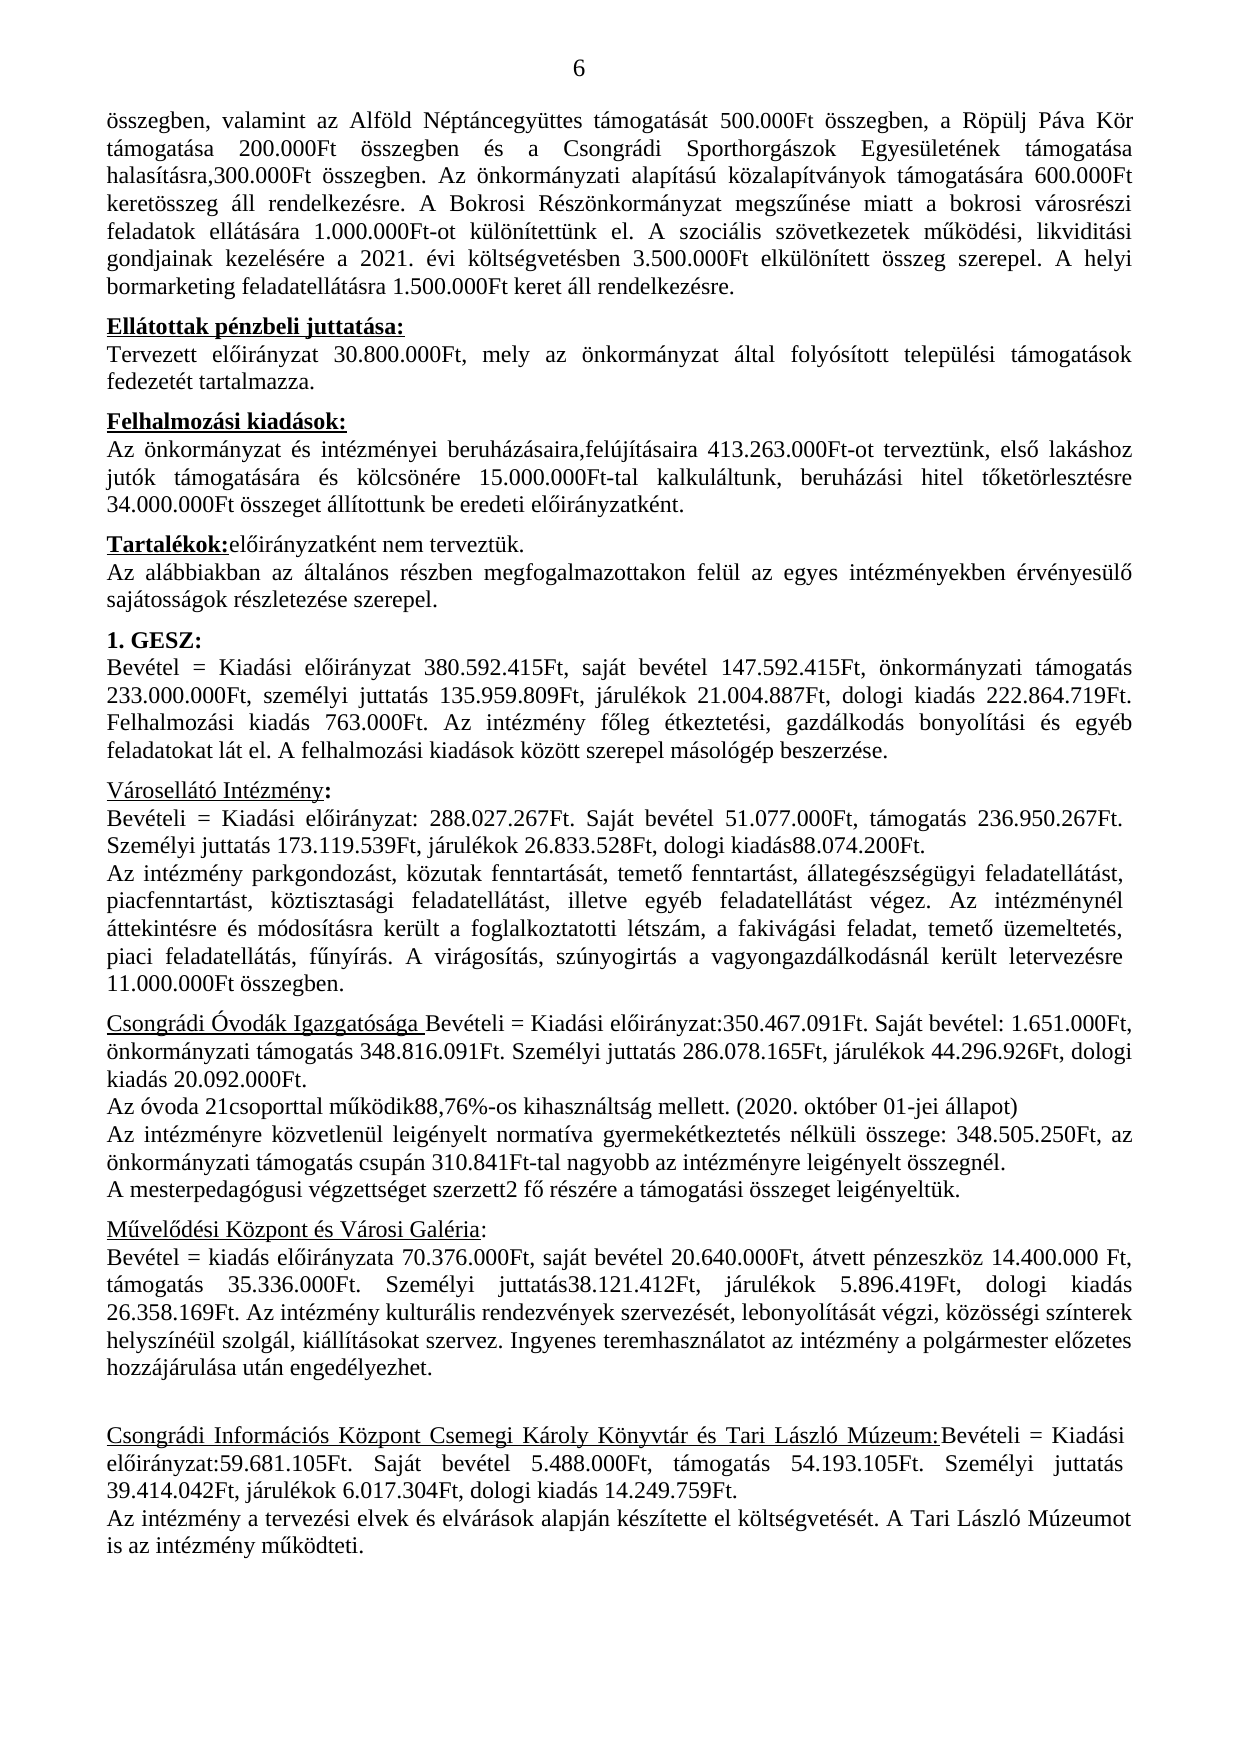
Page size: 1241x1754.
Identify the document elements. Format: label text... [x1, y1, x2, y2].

text Az intézményre közvetlenül leigényelt normatíva gyermekétkeztetés nélküli összege: 348.505.250Ft, az önkormányzati támogatás csupán 310.841Ft-tal nagyobb az intézményre leigényelt összegnél. [106, 1120, 1134, 1175]
text A mesterpedagógusi végzettséget szerzett2 fő részére a támogatási összeget leigényeltük. [106, 1175, 1134, 1203]
text Felhalmozási kiadások: [106, 407, 1134, 435]
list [106, 106, 1134, 299]
text Az óvoda 21csoporttal működik88,76%-os kihasználtság mellett. (2020. október 01-jei állapot) [106, 1092, 1134, 1120]
text Tartalékok:előirányzatként nem terveztük. [106, 530, 1134, 558]
text Művelődési Központ és Városi Galéria: [106, 1215, 1134, 1243]
text 1. GESZ: [106, 626, 1134, 653]
text Városellátó Intézmény: [106, 776, 1125, 804]
text Bevételi = Kiadási előirányzat: 288.027.267Ft. Saját bevétel 51.077.000Ft, támogatás 236.950.267Ft. Személyi juttatás 173.119.539Ft, járulékok 26.833.528Ft, dologi kiadás88.074.200Ft. [106, 804, 1125, 859]
text Tervezett előirányzat 30.800.000Ft, mely az önkormányzat által folyósított települési támogatások fedezetét tartalmazza. [106, 340, 1134, 395]
text Az intézmény a tervezési elvek és elvárások alapján készítette el költségvetését. A Tari László Múzeumot is az intézmény működteti. [106, 1504, 1134, 1559]
text Bevétel = kiadás előirányzata 70.376.000Ft, saját bevétel 20.640.000Ft, átvett pénzeszköz 14.400.000 Ft, támogatás 35.336.000Ft. Személyi juttatás38.121.412Ft, járulékok 5.896.419Ft, dologi kiadás 26.358.169Ft. Az intézmény kulturális rendezvények szervezését, lebonyolítását végzi, közösségi színterek helyszínéül szolgál, kiállításokat szervez. Ingyenes teremhasználatot az intézmény a polgármester előzetes hozzájárulása után engedélyezhet. [106, 1243, 1134, 1381]
text Ellátottak pénzbeli juttatása: [106, 312, 1134, 340]
text Az intézmény parkgondozást, közutak fenntartását, temető fenntartást, állategészségügyi feladatellátást, piacfenntartást, köztisztasági feladatellátást, illetve egyéb feladatellátást végez. Az intézménynél áttekintésre és módosításra került a foglalkoztatotti létszám, a fakivágási feladat, temető üzemeltetés, piaci feladatellátás, fűnyírás. A virágosítás, szúnyogirtás a vagyongazdálkodásnál került letervezésre 11.000.000Ft összegben. [106, 859, 1125, 997]
text Az alábbiakban az általános részben megfogalmazottakon felül az egyes intézményekben érvényesülő sajátosságok részletezése szerepel. [106, 558, 1134, 613]
text Csongrádi Információs Központ Csemegi Károly Könyvtár és Tari László Múzeum:Bevételi = Kiadási előirányzat:59.681.105Ft. Saját bevétel 5.488.000Ft, támogatás 54.193.105Ft. Személyi juttatás 39.414.042Ft, járulékok 6.017.304Ft, dologi kiadás 14.249.759Ft. [106, 1421, 1125, 1504]
text Bevétel = Kiadási előirányzat 380.592.415Ft, saját bevétel 147.592.415Ft, önkormányzati támogatás 233.000.000Ft, személyi juttatás 135.959.809Ft, járulékok 21.004.887Ft, dologi kiadás 222.864.719Ft. Felhalmozási kiadás 763.000Ft. Az intézmény főleg étkeztetési, gazdálkodás bonyolítási és egyéb feladatokat lát el. A felhalmozási kiadások között szerepel másológép beszerzése. [106, 653, 1134, 764]
text Csongrádi Óvodák Igazgatósága Bevételi = Kiadási előirányzat:350.467.091Ft. Saját bevétel: 1.651.000Ft, önkormányzati támogatás 348.816.091Ft. Személyi juttatás 286.078.165Ft, járulékok 44.296.926Ft, dologi kiadás 20.092.000Ft. [106, 1009, 1134, 1092]
text Az önkormányzat és intézményei beruházásaira,felújításaira 413.263.000Ft-ot terveztünk, első lakáshoz jutók támogatására és kölcsönére 15.000.000Ft-tal kalkuláltunk, beruházási hitel tőketörlesztésre 34.000.000Ft összeget állítottunk be eredeti előirányzatként. [106, 435, 1134, 518]
